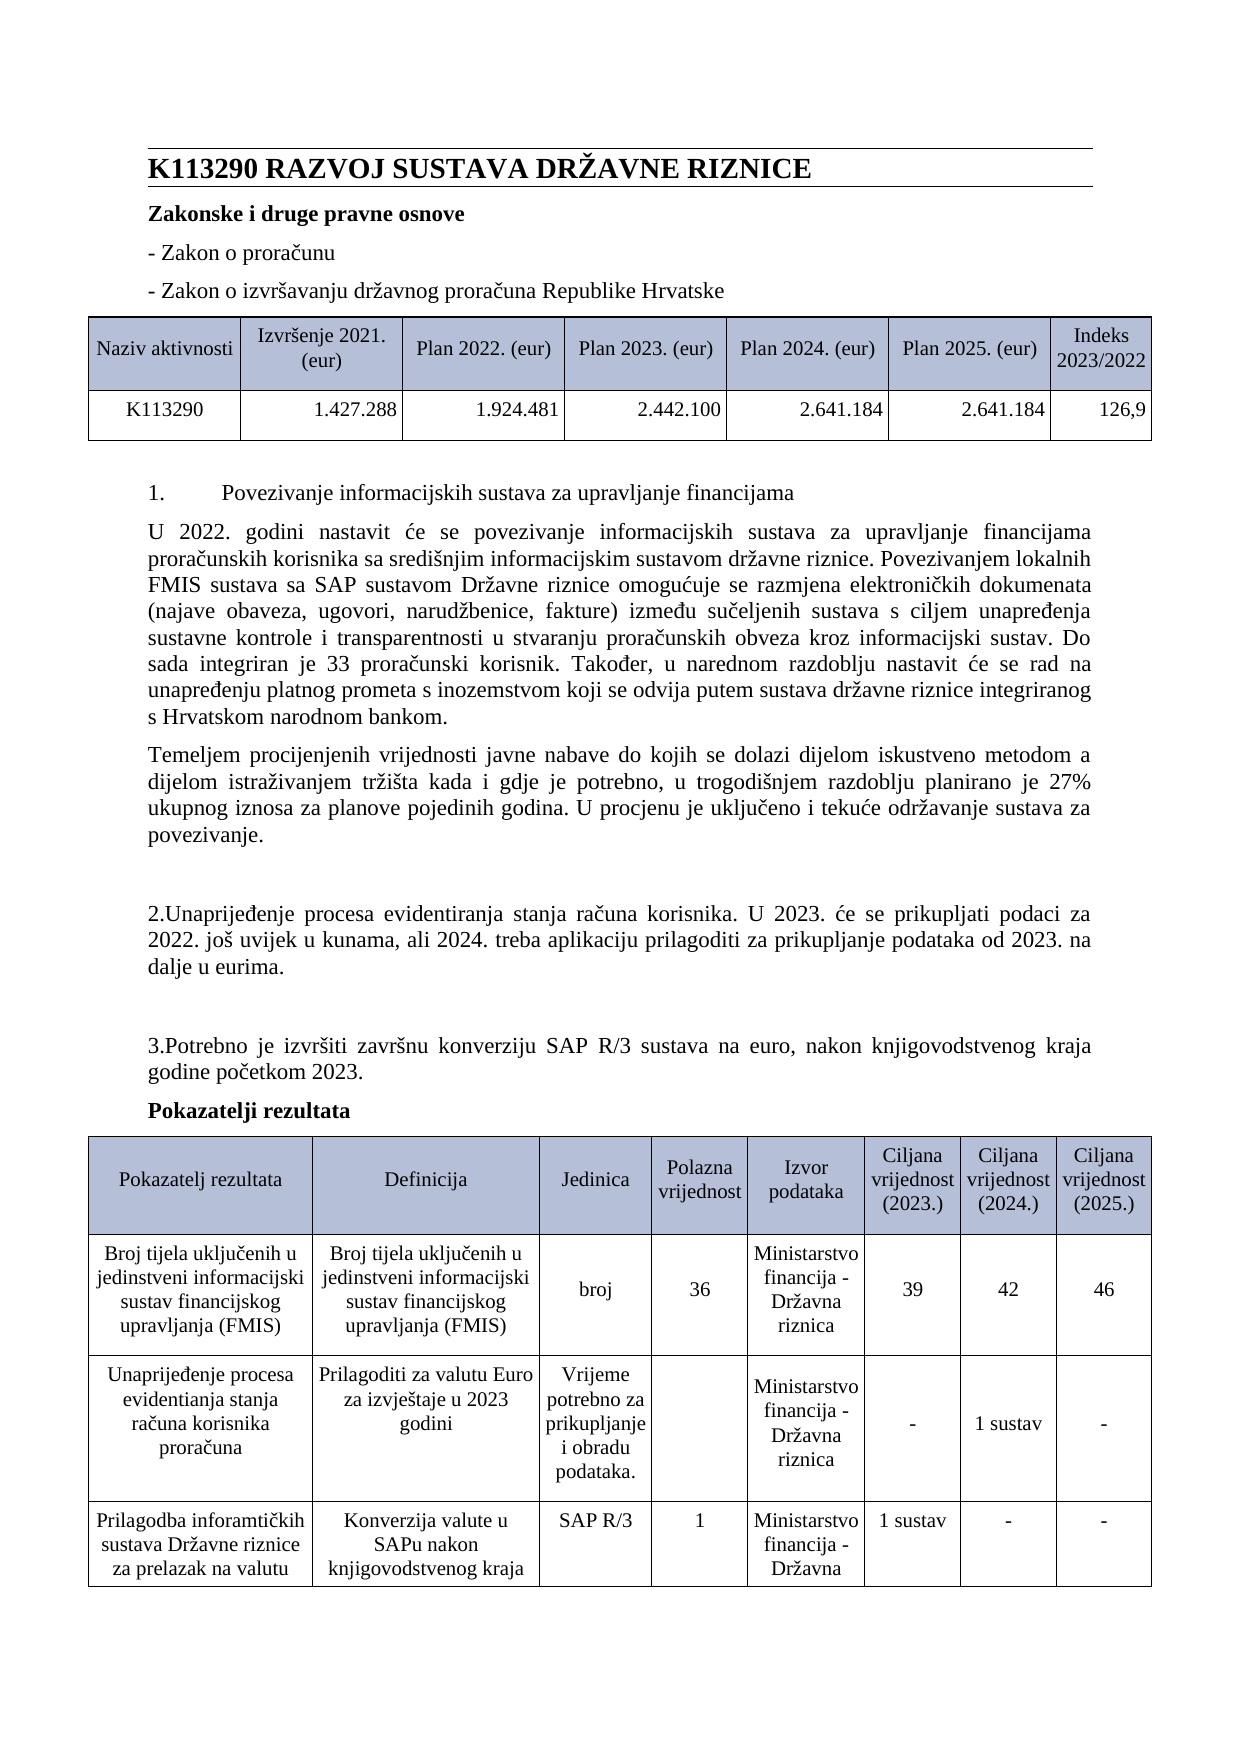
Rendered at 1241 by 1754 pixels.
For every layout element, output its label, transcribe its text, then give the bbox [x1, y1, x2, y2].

text 2.Unaprijeđenje procesa evidentiranja stanja računa korisnika. U 2023. će se prikupljati podaci za 2022. još uvijek u kunama, ali 2024. treba aplikaciju prilagoditi za prikupljanje podataka od 2023. na dalje u eurima. [148, 900, 1093, 979]
table_header Plan 2022. (eur) [403, 318, 564, 390]
table_cell 126,9 [1051, 391, 1151, 439]
table_cell Unaprijeđenje procesa evidentianja stanja računa korisnika proračuna [89, 1356, 312, 1501]
table_cell broj [540, 1235, 651, 1355]
table_header Izvor podataka [748, 1137, 864, 1234]
table_cell 1 sustav [961, 1356, 1056, 1501]
text Pokazatelji rezultata [148, 1097, 1093, 1124]
table_cell SAP R/3 [540, 1502, 651, 1586]
table_cell 1.427.288 [241, 391, 402, 439]
table_cell 1 sustav [865, 1502, 960, 1586]
text 1. Povezivanje informacijskih sustava za upravljanje financijama [148, 479, 1093, 506]
table_cell Broj tijela uključenih u jedinstveni informacijski sustav financijskog upravljanja (FMIS) [89, 1235, 312, 1355]
table_header Definicija [313, 1137, 539, 1234]
text U 2022. godini nastavit će se povezivanje informacijskih sustava za upravljanje financijama proračunskih korisnika sa središnjim informacijskim sustavom državne riznice. Povezivanjem lokalnih FMIS sustava sa SAP sustavom Državne riznice omogućuje se razmjena elektroničkih dokumenata (najave obaveza, ugovori, narudžbenice, fakture) između sučeljenih sustava s ciljem unapređenja sustavne kontrole i transparentnosti u stvaranju proračunskih obveza kroz informacijski sustav. Do sada integriran je 33 proračunski korisnik. Također, u narednom razdoblju nastavit će se rad na unapređenju platnog prometa s inozemstvom koji se odvija putem sustava državne riznice integriranog s Hrvatskom narodnom bankom. [148, 518, 1093, 729]
table_cell 36 [652, 1235, 747, 1355]
table_cell - [865, 1356, 960, 1501]
table_header Plan 2025. (eur) [889, 318, 1050, 390]
text - Zakon o izvršavanju državnog proračuna Republike Hrvatske [148, 278, 1093, 304]
table_header Plan 2024. (eur) [727, 318, 888, 390]
table_cell 46 [1057, 1235, 1151, 1355]
table_header Jedinica [540, 1137, 651, 1234]
table_header Naziv aktivnosti [89, 318, 240, 390]
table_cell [89, 1502, 312, 1586]
table_cell 2.442.100 [565, 391, 726, 439]
table_cell 2.641.184 [889, 391, 1050, 439]
table_cell 1 [652, 1502, 747, 1586]
table_header Ciljana vrijednost (2025.) [1057, 1137, 1151, 1234]
table_cell 42 [961, 1235, 1056, 1355]
table_cell Ministarstvo financija - Državna riznica [748, 1235, 864, 1355]
table_header Izvršenje 2021. (eur) [241, 318, 402, 390]
text - Zakon o proračunu [148, 239, 1093, 265]
table_header Indeks 2023/2022 [1051, 318, 1151, 390]
table_header Pokazatelj rezultata [89, 1137, 312, 1234]
table_cell Ministarstvo financija - Državna riznica [748, 1356, 864, 1501]
table_cell - [961, 1502, 1056, 1586]
table_cell - [1057, 1502, 1151, 1586]
table_header Ciljana vrijednost (2023.) [865, 1137, 960, 1234]
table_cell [313, 1502, 539, 1586]
table_header Ciljana vrijednost (2024.) [961, 1137, 1056, 1234]
table_cell [652, 1356, 747, 1501]
text Temeljem procijenjenih vrijednosti javne nabave do kojih se dolazi dijelom iskustveno metodom a dijelom istraživanjem tržišta kada i gdje je potrebno, u trogodišnjem razdoblju planirano je 27% ukupnog iznosa za planove pojedinih godina. U procjenu je uključeno i tekuće održavanje sustava za povezivanje. [148, 742, 1093, 847]
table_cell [748, 1502, 864, 1586]
table_header Polazna vrijednost [652, 1137, 747, 1234]
table_cell Prilagoditi za valutu Euro za izvještaje u 2023 godini [313, 1356, 539, 1501]
table_cell Vrijeme potrebno za prikupljanje i obradu podataka. [540, 1356, 651, 1501]
text K113290 RAZVOJ SUSTAVA DRŽAVNE RIZNICE [148, 149, 1093, 186]
table_cell Broj tijela uključenih u jedinstveni informacijski sustav financijskog upravljanja (FMIS) [313, 1235, 539, 1355]
table_cell 2.641.184 [727, 391, 888, 439]
table_cell 1.924.481 [403, 391, 564, 439]
table_header Plan 2023. (eur) [565, 318, 726, 390]
text 3.Potrebno je izvršiti završnu konverziju SAP R/3 sustava na euro, nakon knjigovodstvenog kraja godine početkom 2023. [148, 1032, 1093, 1085]
table_cell K113290 [89, 391, 240, 439]
text Zakonske i druge pravne osnove [148, 200, 1093, 226]
table_cell 39 [865, 1235, 960, 1355]
table_cell - [1057, 1356, 1151, 1501]
